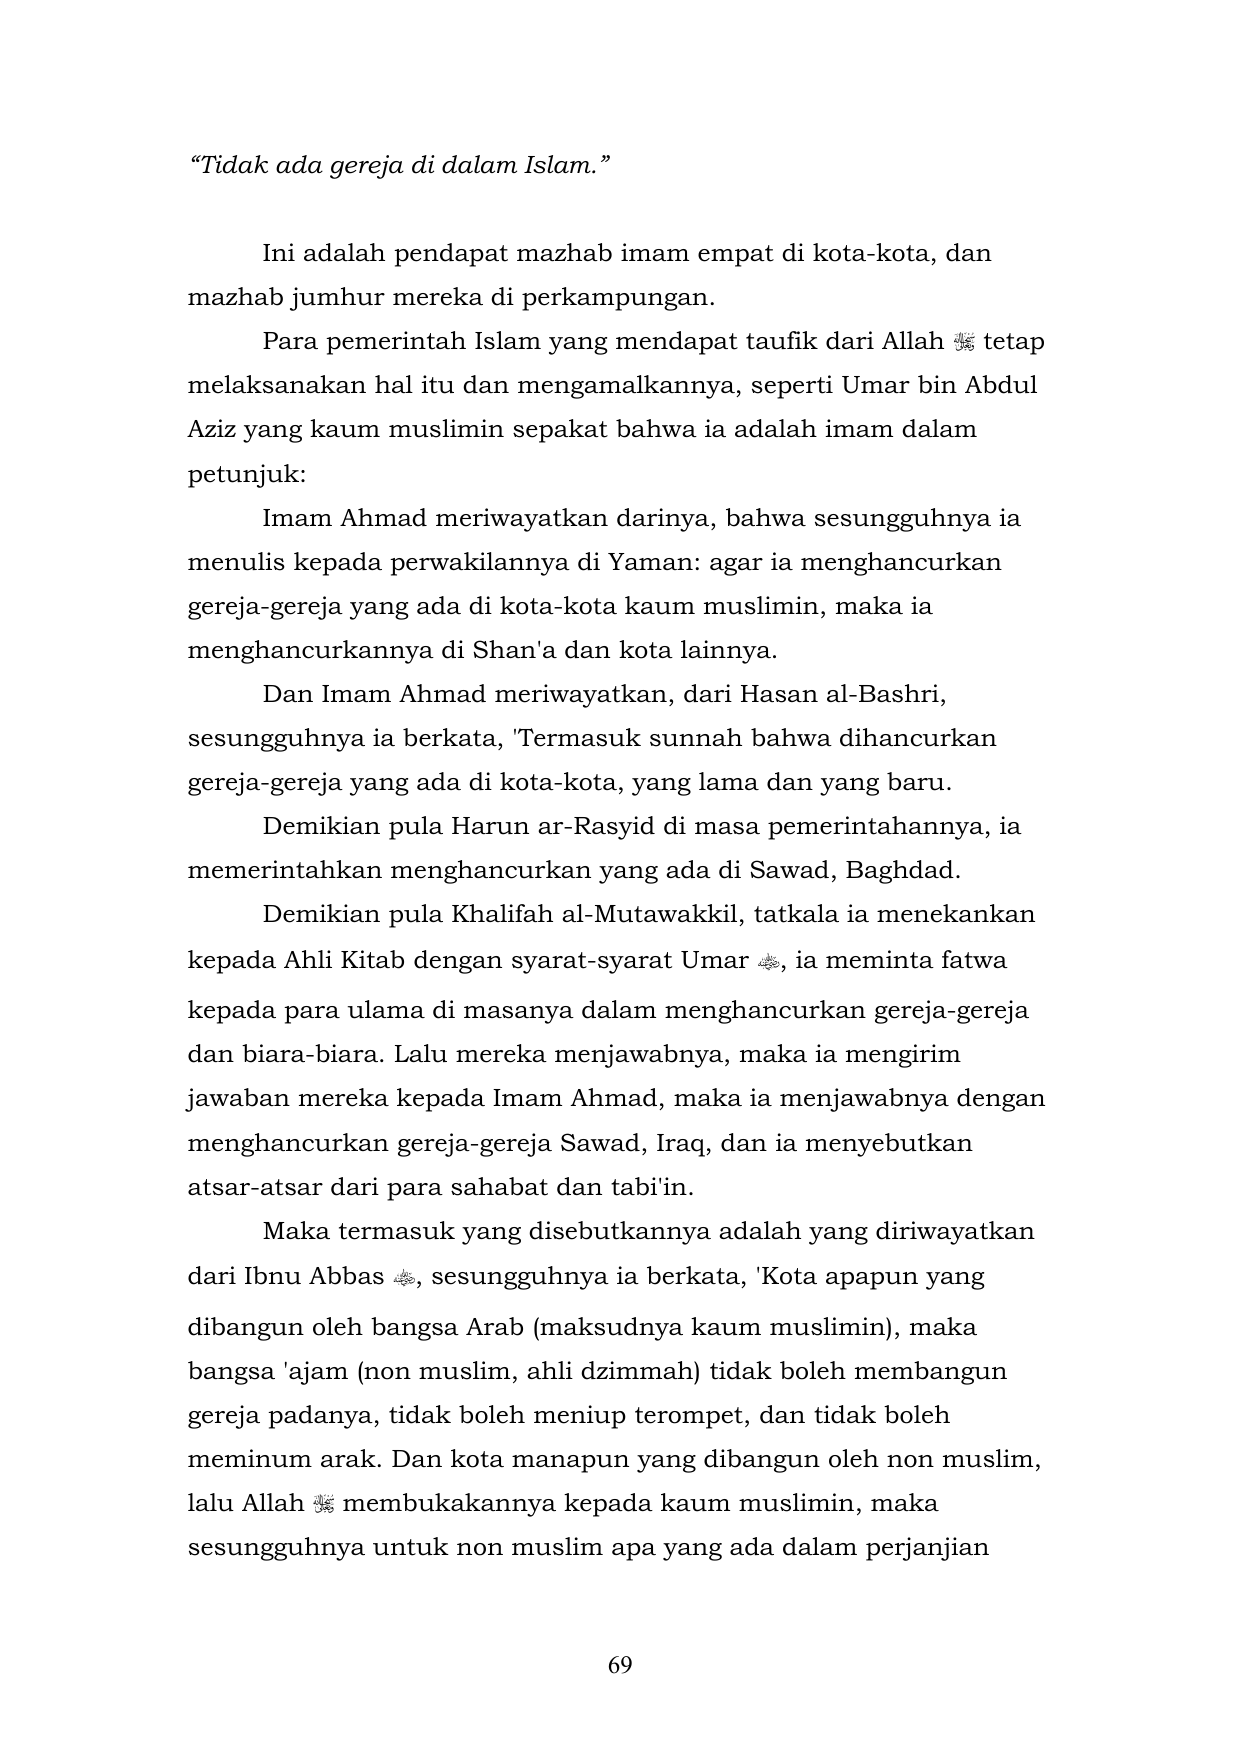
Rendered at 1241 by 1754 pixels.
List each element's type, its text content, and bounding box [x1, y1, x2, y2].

text pemerintah Islam yang mendapat taufik dari Allah tetap melaksanakan hal itu dan mengamalkannya, seperti Umar bin Abdul Aziz yang kaum muslimin sepakat bahwa ia adalah imam dalam petunjuk: [187, 326, 1053, 488]
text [187, 1216, 1053, 1561]
text Ini adalah pendapat mazhab imam empat di kota-kota, dan mazhab jumhur mereka di perkampungan. [187, 238, 1053, 312]
text “Tidak ada gereja di dalam Islam.” [187, 150, 1053, 179]
text Dan Imam Ahmad meriwayatkan, dari Hasan al-Bashri, sesungguhnya ia berkata, 'Termasuk sunnah bahwa dihancurkan gereja-gereja yang ada di kota-kota, yang lama dan yang baru. [187, 679, 1053, 796]
text Demikian pula Harun ar-Rasyid di masa pemerintahannya, ia memerintahkan menghancurkan yang ada di Sawad, . [187, 811, 1053, 884]
text Demikian pula Khalifah al-Mutawakkil, tatkala ia menekankan kepada Ahli Kitab dengan syarat-syarat Umar س, ia meminta fatwa kepada para ulama di masanya dalam menghancurkan gereja-gereja dan biara-biara. Lalu mereka menjawabnya, maka ia mengirim jawaban mereka kepada Imam Ahmad, maka ia menjawabnya dengan menghancurkan gereja-gereja Sawad, Iraq, dan ia menyebutkan atsar-atsar dari para sahabat dan tabi'in. [187, 899, 1053, 1201]
text Imam Ahmad meriwayatkan darinya, bahwa sesungguhnya ia menulis kepada perwakilannya di Yaman: agar ia menghancurkan gereja-gereja yang ada di kota-kota kaum muslimin, maka ia menghancurkannya di Shan'a dan lainnya. [187, 502, 1053, 664]
